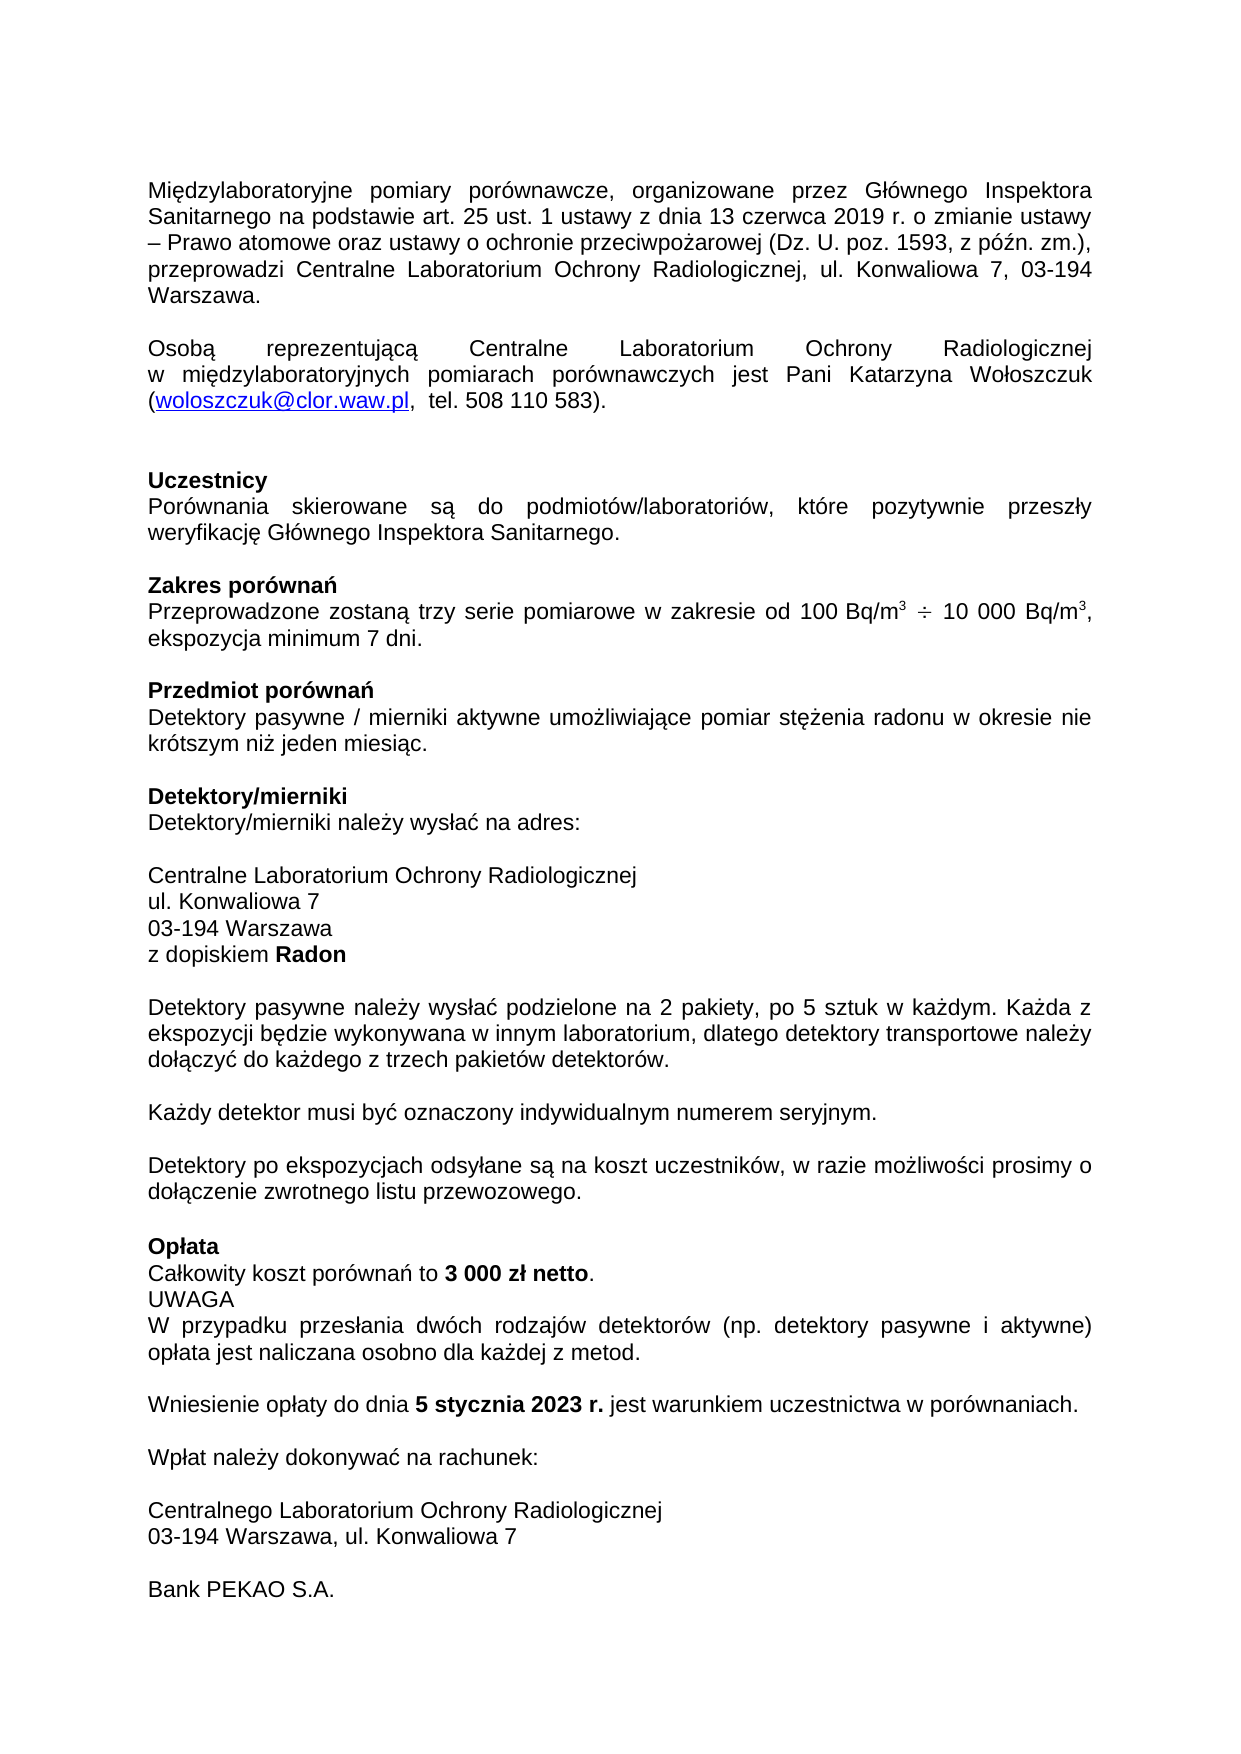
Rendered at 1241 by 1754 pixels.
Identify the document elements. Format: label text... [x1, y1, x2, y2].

text W przypadku przesłania dwóch rodzajów detektorów (np. detektory pasywne i aktywne) opłata jest naliczana osobno dla każdej z metod. [148, 1312, 1092, 1365]
text z dopiskiem Radon [148, 941, 1092, 967]
text Bank PEKAO S.A. [148, 1576, 1092, 1602]
text ul. Konwaliowa 7 [148, 888, 1092, 914]
text Opłata [148, 1233, 1092, 1259]
text Uczestnicy [148, 467, 1092, 493]
text Centralne Laboratorium Ochrony Radiologicznej [148, 862, 1092, 888]
text Detektory/mierniki należy wysłać na adres: [148, 809, 1092, 836]
text 03-194 Warszawa [148, 914, 1092, 941]
text Centralnego Laboratorium Ochrony Radiologicznej [148, 1497, 1092, 1523]
text Przedmiot porównań [148, 677, 1092, 704]
text Detektory/mierniki [148, 783, 1092, 809]
text UWAGA [148, 1286, 1092, 1312]
text Międzylaboratoryjne pomiary porównawcze, organizowane przez Głównego Inspektora Sanitarnego na podstawie art. 25 ust. 1 ustawy z dnia 13 czerwca 2019 r. o zmianie ustawy – Prawo atomowe oraz ustawy o ochronie przeciwpożarowej (Dz. U. poz. 1593, z późn. zm.), przeprowadzi Centralne Laboratorium Ochrony Radiologicznej, ul. Konwaliowa 7, 03-194 Warszawa. [148, 177, 1092, 308]
text Porównania skierowane są do podmiotów/laboratoriów, które pozytywnie przeszły weryfikację Głównego Inspektora Sanitarnego. [148, 493, 1092, 546]
text Detektory po ekspozycjach odsyłane są na koszt uczestników, w razie możliwości prosimy o dołączenie zwrotnego listu przewozowego. [148, 1152, 1092, 1204]
text Przeprowadzone zostaną trzy serie pomiarowe w zakresie od 100 Bq/m3 10 000 Bq/m3, ekspozycja minimum 7 dni. [148, 598, 1092, 651]
text Detektory pasywne należy wysłać podzielone na 2 pakiety, po 5 sztuk w każdym. Każda z ekspozycji będzie wykonywana w innym laboratorium, dlatego detektory transportowe należy dołączyć do każdego z trzech pakietów detektorów. [148, 994, 1092, 1073]
text Osobą reprezentującą Centralne Laboratorium Ochrony Radiologicznej w międzylaboratoryjnych pomiarach porównawczych jest Pani Katarzyna Wołoszczuk (woloszczuk@clor.waw.pl, tel. 508 110 583). [148, 335, 1092, 414]
text Całkowity koszt porównań to 3 000 zł netto. [148, 1259, 1092, 1286]
text Wpłat należy dokonywać na rachunek: [148, 1444, 1092, 1470]
text Detektory pasywne / mierniki aktywne umożliwiające pomiar stężenia radonu w okresie nie krótszym niż jeden miesiąc. [148, 704, 1092, 756]
text 03-194 Warszawa, ul. Konwaliowa 7 [148, 1523, 1092, 1549]
text Zakres porównań [148, 572, 1092, 598]
text Wniesienie opłaty do dnia 5 stycznia 2023 r. jest warunkiem uczestnictwa w porównaniach. [148, 1391, 1092, 1418]
text Każdy detektor musi być oznaczony indywidualnym numerem seryjnym. [148, 1099, 1092, 1125]
